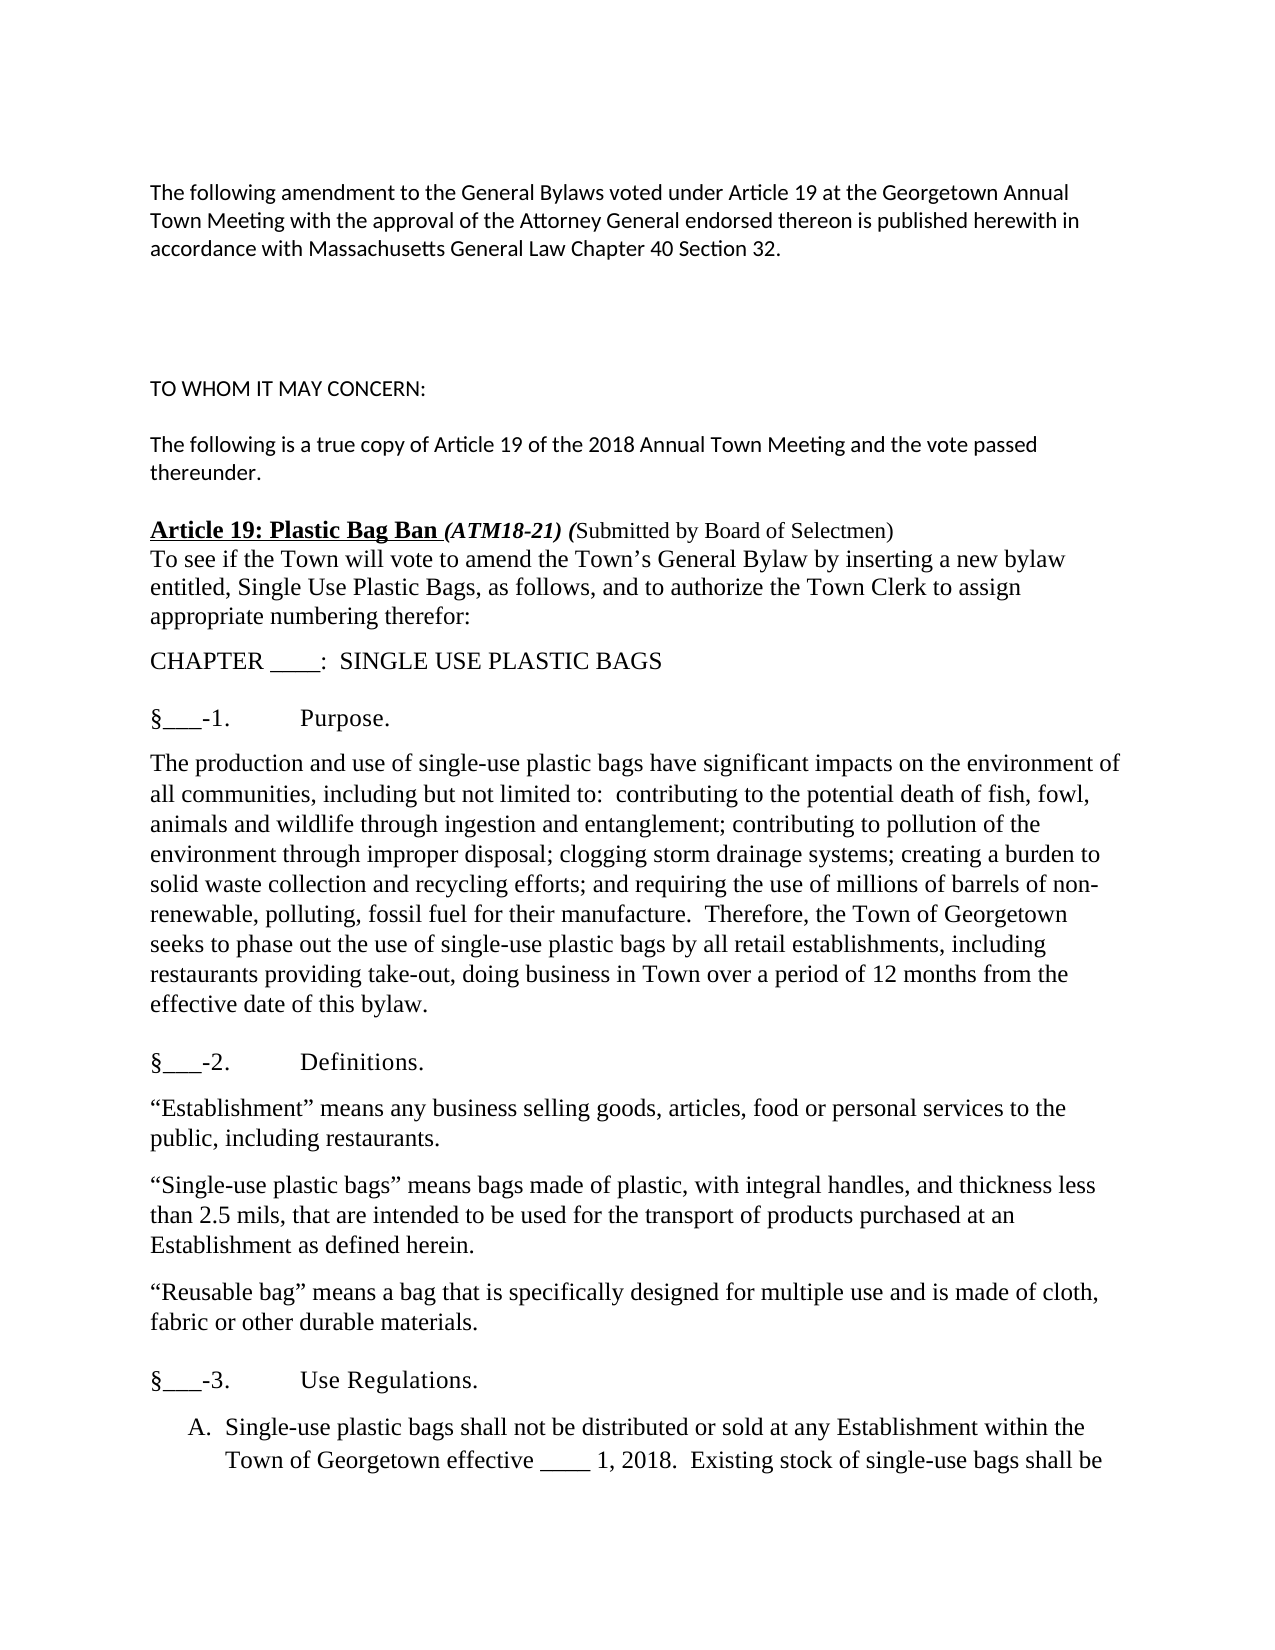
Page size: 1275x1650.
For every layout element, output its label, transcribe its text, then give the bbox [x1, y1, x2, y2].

text The production and use of single-use plastic bags have significant impacts on the environment of all communities, including but not limited to: contributing to the potential death of fish, fowl, animals and wildlife through ingestion and entanglement; contributing to pollution of the environment through improper disposal; clogging storm drainage systems; creating a burden to solid waste collection and recycling efforts; and requiring the use of millions of barrels of non-renewable, polluting, fossil fuel for their manufacture. Therefore, the Town of Georgetown seeks to phase out the use of single-use plastic bags by all retail establishments, including restaurants providing take-out, doing business in Town over a period of 12 months from the effective date of this bylaw. [150, 748, 1125, 1018]
text Article 19: Plastic Bag Ban (ATM18-21) (Submitted by Board of Selectmen) [150, 515, 1125, 544]
text The following is a true copy of Article 19 of the 2018 Annual Town Meeting and the vote passed thereunder. [150, 430, 1125, 486]
text TO WHOM IT MAY CONCERN: [150, 374, 1125, 402]
text §___-2. Definitions. [150, 1048, 1125, 1076]
text The following amendment to the General Bylaws voted under Article 19 at the Georgetown Annual Town Meeting with the approval of the Attorney General endorsed thereon is published herewith in accordance with Massachusetts General Law Chapter 40 Section 32. [150, 178, 1125, 262]
text “Establishment” means any business selling goods, articles, food or personal services to the public, including restaurants. [150, 1093, 1125, 1152]
text CHAPTER ____: SINGLE USE PLASTIC BAGS [150, 647, 1125, 675]
text §___-3. Use Regulations. [150, 1365, 1125, 1394]
text “Reusable bag” means a bag that is specifically designed for multiple use and is made of cloth, fabric or other durable materials. [150, 1277, 1125, 1336]
text §___-1. Purpose. [150, 703, 1125, 732]
text To see if the Town will vote to amend the Town’s General Bylaw by inserting a new bylaw entitled, Single Use Plastic Bags, as follows, and to authorize the Town Clerk to assign appropriate numbering therefor: [150, 544, 1125, 630]
text “Single-use plastic bags” means bags made of plastic, with integral handles, and thickness less than 2.5 mils, that are intended to be used for the transport of products purchased at an Establishment as defined herein. [150, 1170, 1125, 1259]
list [187, 1412, 1125, 1474]
